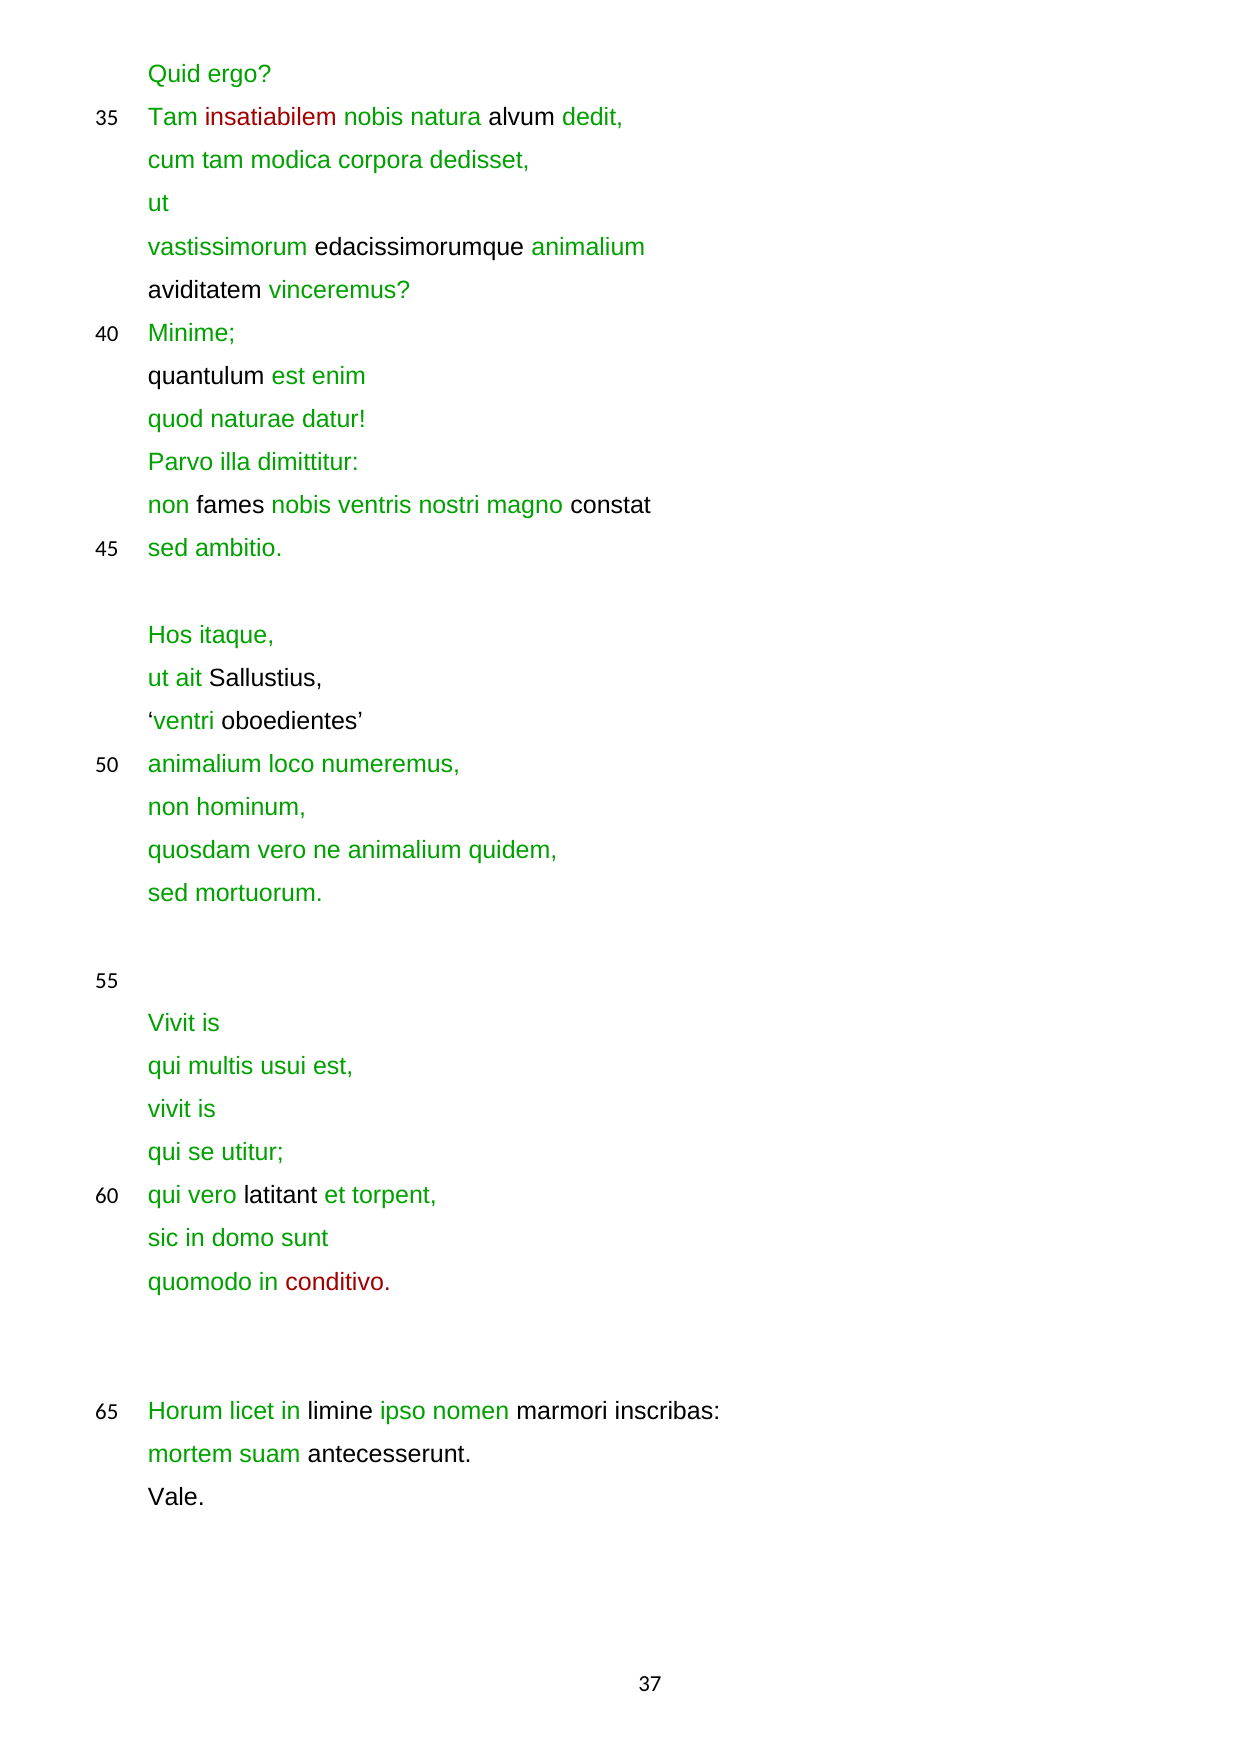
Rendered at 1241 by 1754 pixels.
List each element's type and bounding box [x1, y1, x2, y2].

text [148, 59, 1152, 1511]
